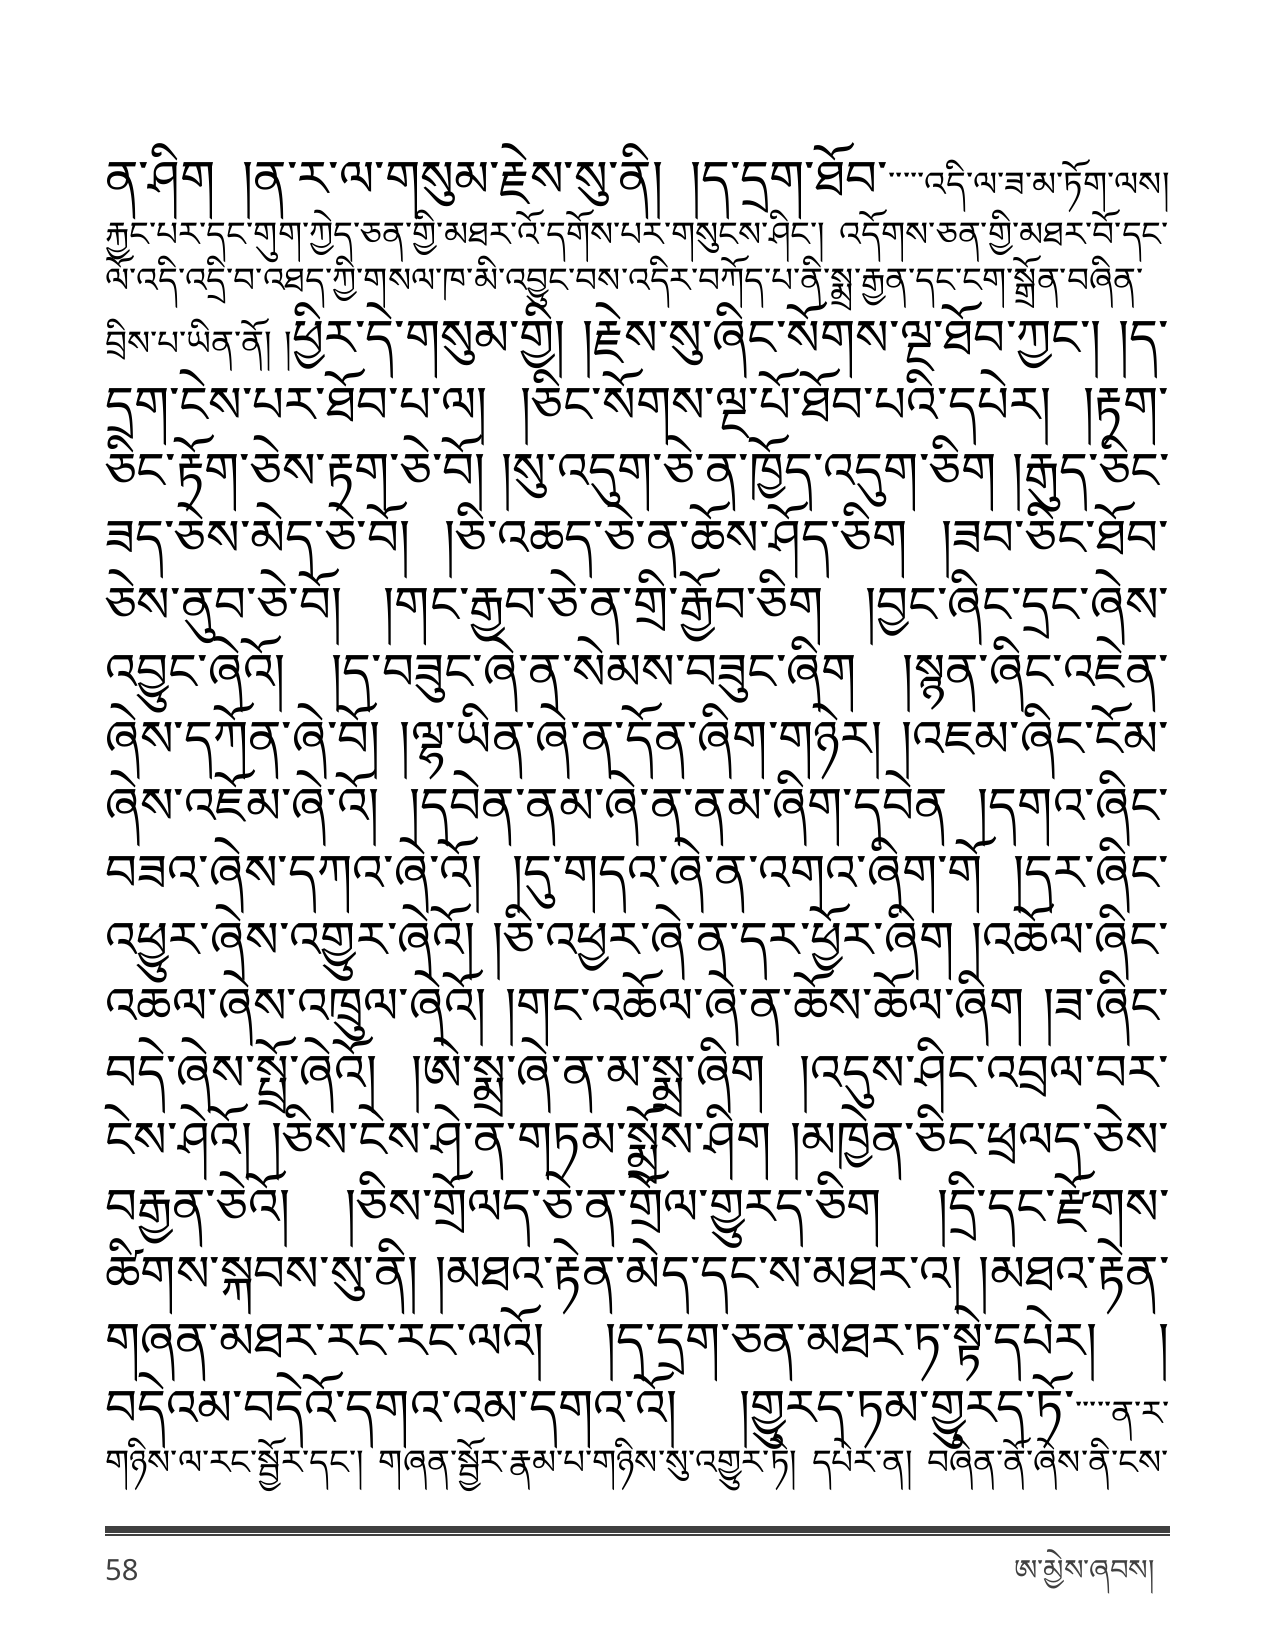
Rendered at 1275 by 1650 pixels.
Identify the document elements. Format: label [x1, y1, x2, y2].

text [105, 150, 1170, 1483]
